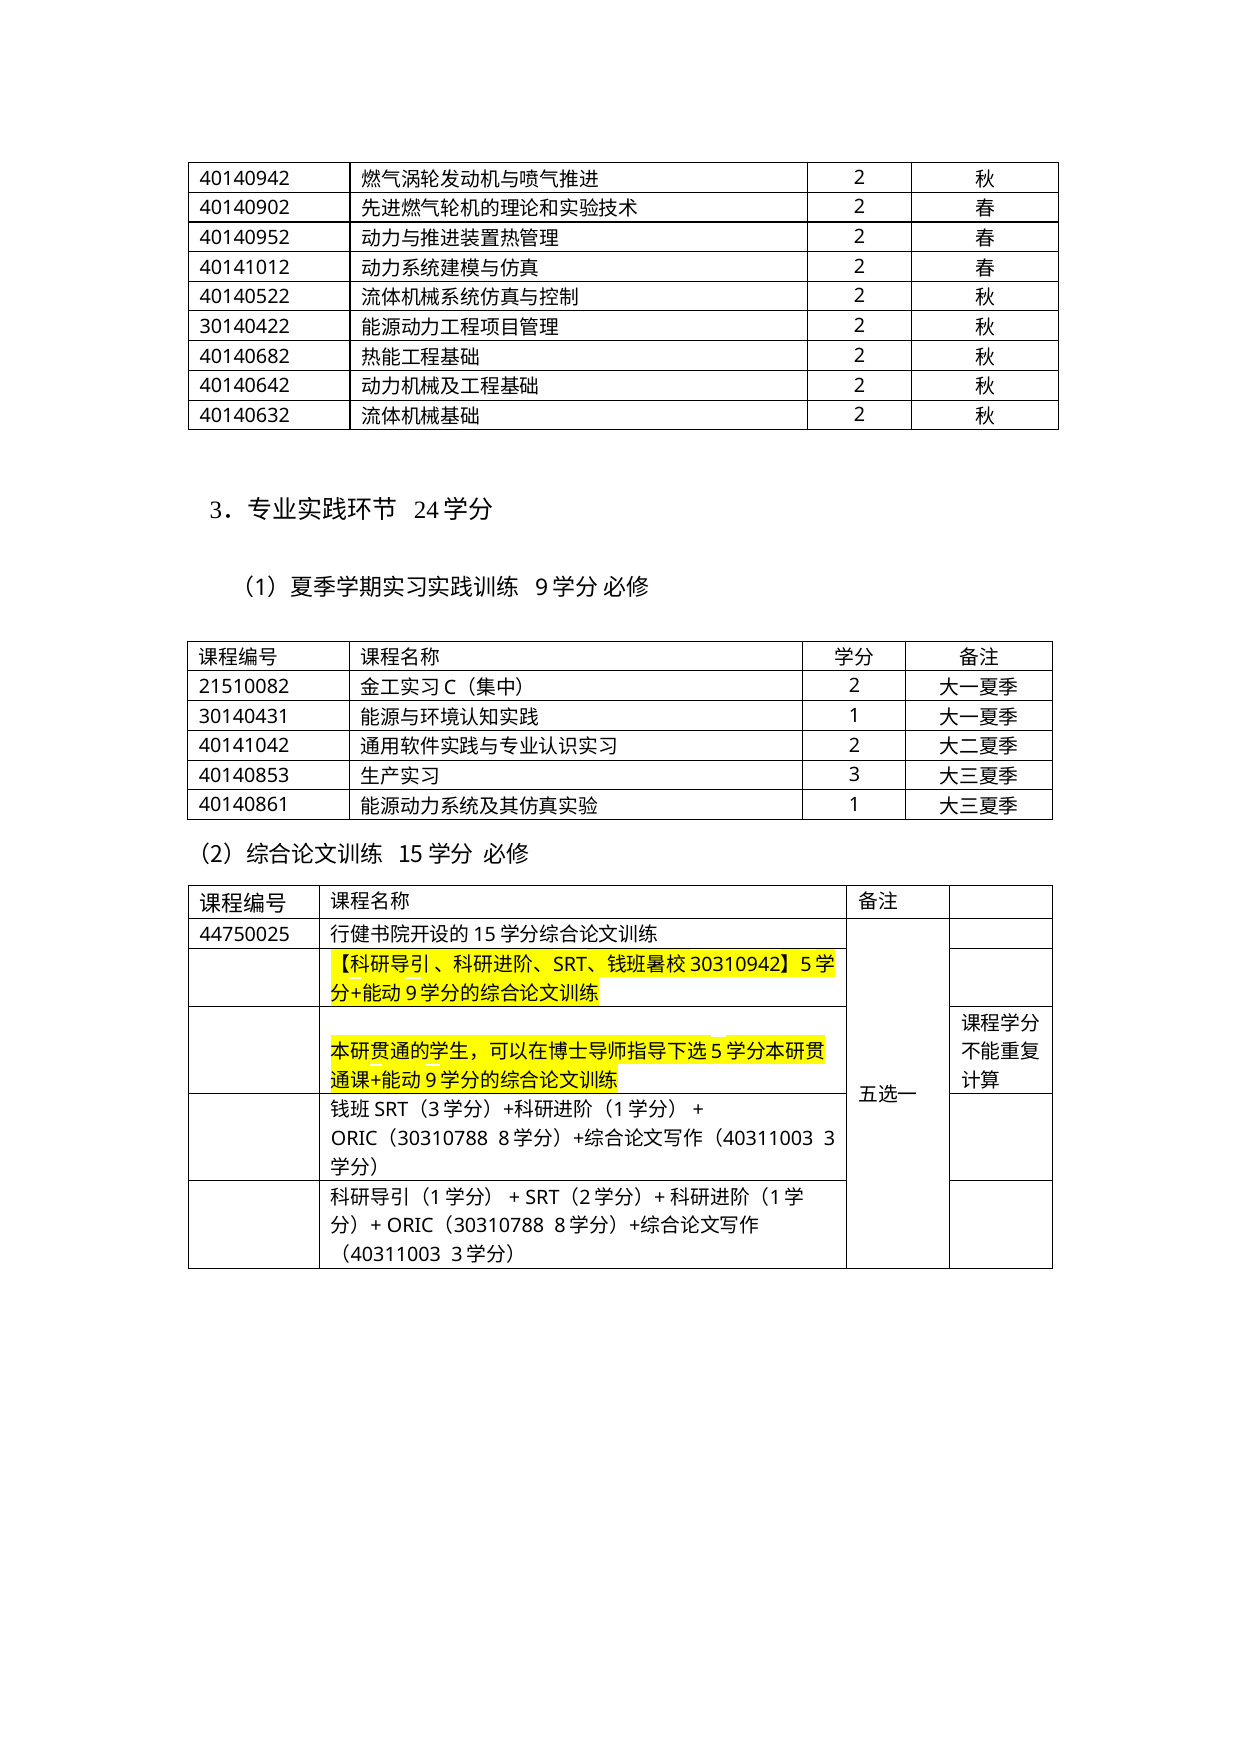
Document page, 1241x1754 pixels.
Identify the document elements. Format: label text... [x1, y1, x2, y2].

table_cell 能源动力工程项目管理 [351, 311, 807, 340]
table_cell 40141042 [188, 731, 349, 759]
table_cell 40140861 [188, 790, 349, 819]
table_cell 秋 [912, 341, 1058, 370]
table_cell 生产实习 [350, 761, 802, 789]
table_cell 2 [808, 401, 911, 429]
table_header [950, 886, 1052, 918]
table_cell 动力系统建模与仿真 [351, 252, 807, 281]
table_cell 流体机械系统仿真与控制 [351, 282, 807, 310]
table_cell 40141012 [189, 252, 349, 281]
table_cell 2 [808, 282, 911, 310]
table_cell 2 [808, 341, 911, 370]
table_header 备注 [906, 642, 1052, 670]
table_cell [950, 1094, 1052, 1180]
table_cell 2 [808, 371, 911, 399]
table_cell 40140642 [189, 371, 349, 399]
table_cell 大二夏季 [906, 731, 1052, 759]
table_cell [950, 1181, 1052, 1267]
table_cell 金工实习C（集中） [350, 671, 802, 700]
table_cell 30140431 [188, 701, 349, 730]
table_cell 40140902 [189, 193, 349, 221]
table_header 课程名称 [350, 642, 802, 670]
table_cell 五选一 [847, 919, 949, 1267]
table_cell 大一夏季 [906, 701, 1052, 730]
table_cell 大三夏季 [906, 761, 1052, 789]
text （1）夏季学期实习实践训练 9学分 必修 [231, 553, 1053, 618]
table_cell 大一夏季 [906, 671, 1052, 700]
table_cell 21510082 [188, 671, 349, 700]
table_cell 秋 [912, 282, 1058, 310]
table_cell 2 [808, 223, 911, 251]
table_cell 能源动力系统及其仿真实验 [350, 790, 802, 819]
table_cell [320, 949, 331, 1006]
table_cell 钱班SRT（3学分）+科研进阶（1学分） + ORIC（30310788 8学分）+综合论文写作（40311003 3学分） [320, 1094, 846, 1180]
table_cell 44750025 [189, 919, 319, 947]
table_cell 【科研导引 、科研进阶、SRT、钱班暑校30310942】5学分+能动9学分的综合论文训练 [599, 949, 846, 1006]
table_cell 40140853 [188, 761, 349, 789]
table_cell [189, 949, 319, 1006]
table_cell [189, 1094, 319, 1180]
table_cell 30140422 [189, 311, 349, 340]
table_cell 40140522 [189, 282, 349, 310]
table_cell 先进燃气轮机的理论和实验技术 [351, 193, 807, 221]
table_cell 燃气涡轮发动机与喷气推进 [351, 163, 807, 192]
table_cell 秋 [912, 163, 1058, 192]
table_cell [189, 1007, 319, 1093]
table_cell 能源与环境认知实践 [350, 701, 802, 730]
table_cell 40140682 [189, 341, 349, 370]
table_header 课程名称 [320, 886, 846, 918]
table_cell 40140952 [189, 223, 349, 251]
table_cell 通用软件实践与专业认识实习 [350, 731, 802, 759]
table_cell 1 [803, 790, 905, 819]
table_header 备注 [847, 886, 949, 918]
table_cell 热能工程基础 [351, 341, 807, 370]
table_cell 2 [808, 163, 911, 192]
table_cell 2 [808, 252, 911, 281]
table_cell 动力机械及工程基础 [351, 371, 807, 399]
table_cell 动力与推进装置热管理 [351, 223, 807, 251]
table_cell [950, 919, 1052, 947]
table_cell 春 [912, 252, 1058, 281]
table_cell 3 [803, 761, 905, 789]
table_cell 2 [808, 193, 911, 221]
table_header 课程编号 [189, 886, 319, 918]
table_cell 1 [803, 701, 905, 730]
text 3．专业实践环节 24学分 [209, 475, 1053, 540]
table_cell [189, 1181, 319, 1267]
table_cell 40140942 [189, 163, 349, 192]
table_cell 课程学分不能重复计算 [950, 1007, 1052, 1093]
table_cell 40140632 [189, 401, 349, 429]
table_cell 秋 [912, 401, 1058, 429]
text （2）综合论文训练 15学分 必修 [187, 820, 1053, 885]
table_cell 秋 [912, 311, 1058, 340]
table_cell 秋 [912, 371, 1058, 399]
table_cell 春 [912, 223, 1058, 251]
table_cell 2 [803, 671, 905, 700]
table_cell 科研导引（1学分） + SRT（2学分）+ 科研进阶（1学分）+ ORIC（30310788 8学分）+综合论文写作（40311003 3学分） [320, 1181, 846, 1267]
table_cell 2 [803, 731, 905, 759]
table_cell 行健书院开设的15学分综合论文训练 [320, 919, 846, 947]
table_header 课程编号 [188, 642, 349, 670]
table_cell 大三夏季 [906, 790, 1052, 819]
table_header 学分 [803, 642, 905, 670]
table_cell 本研贯通的学生，可以在博士导师指导下选5学分本研贯通课+能动9学分的综合论文训练 [320, 1007, 846, 1093]
table_cell 2 [808, 311, 911, 340]
table_cell 春 [912, 193, 1058, 221]
table_cell 流体机械基础 [351, 401, 807, 429]
table_cell [950, 949, 1052, 1006]
